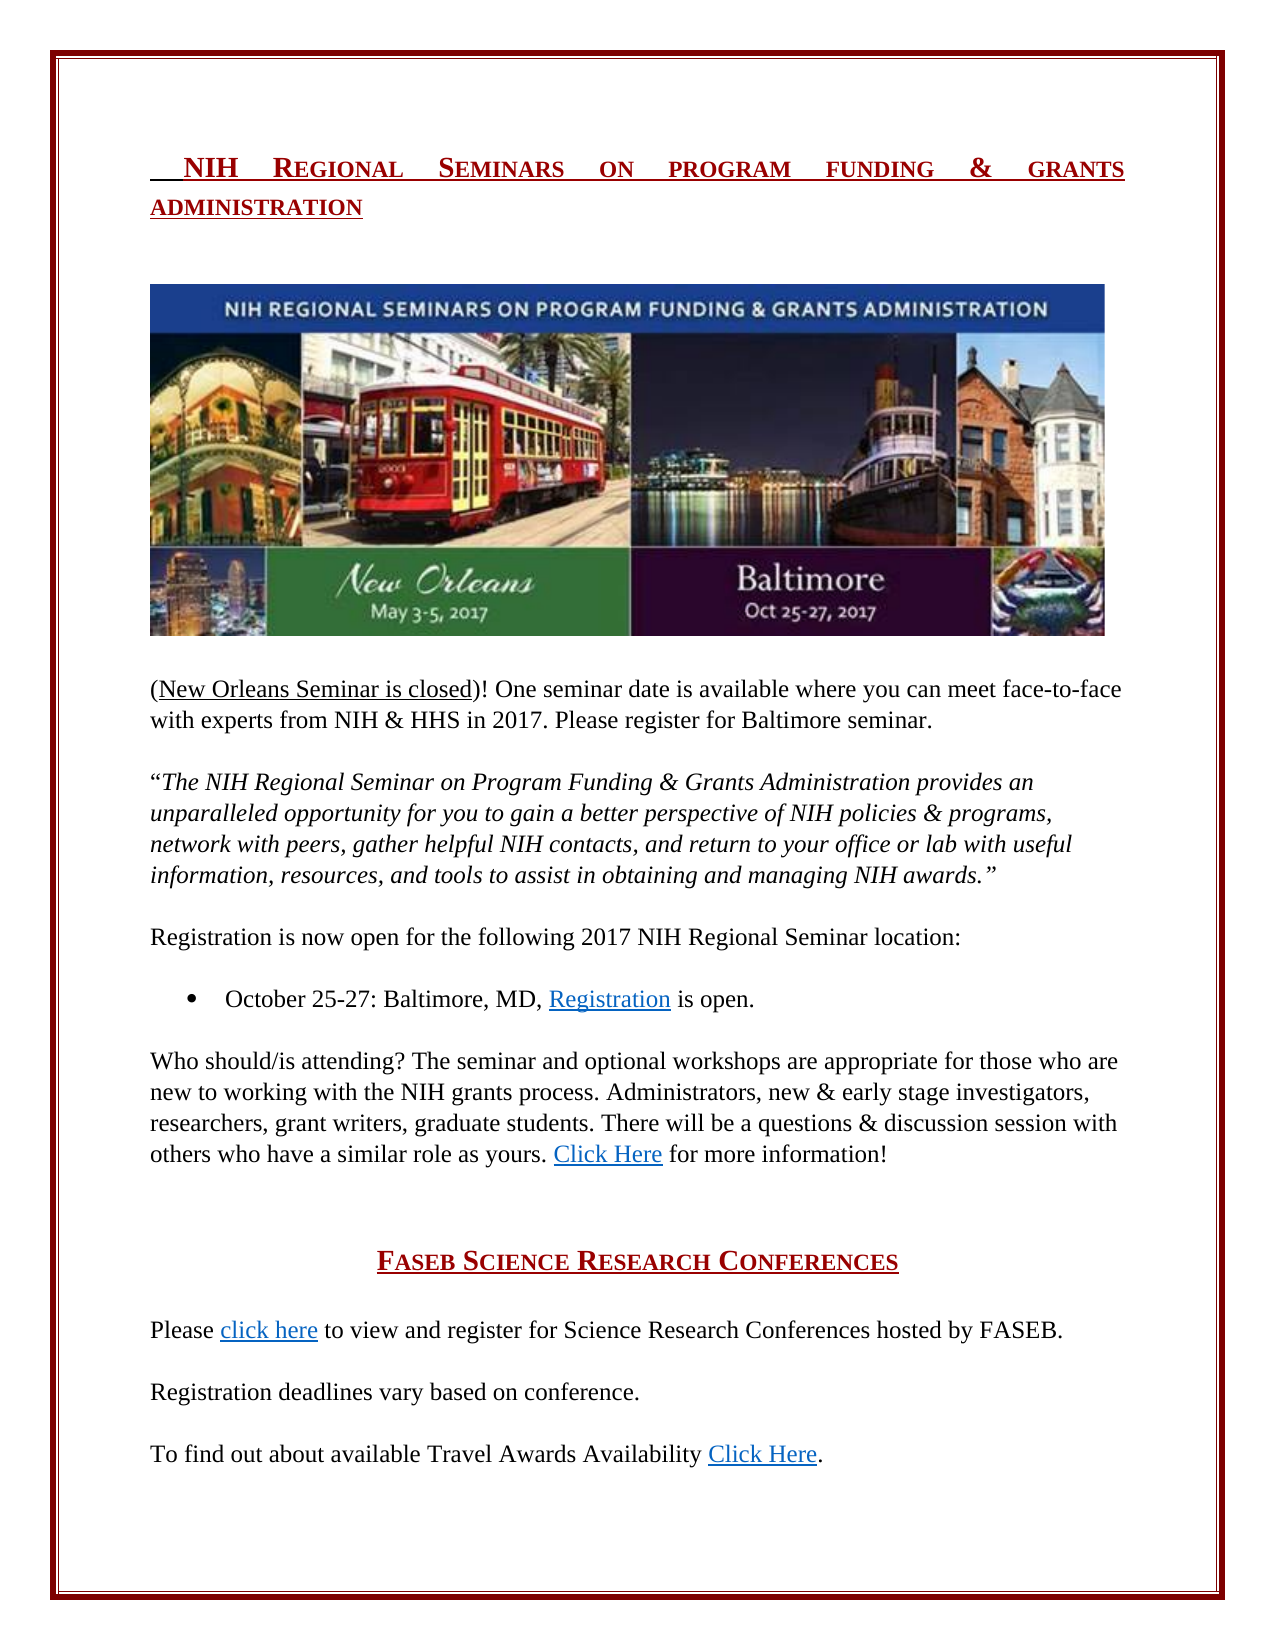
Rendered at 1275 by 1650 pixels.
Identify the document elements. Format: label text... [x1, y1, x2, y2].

text NIH Regional Seminars on program funding & grants administration [150, 181, 1125, 222]
list October 25-27: Baltimore, MD, Registration is open. [187, 984, 1125, 1013]
text Registration is now open for the following 2017 NIH Regional Seminar location: [150, 922, 1125, 951]
text Who should/is attending? The seminar and optional workshops are appropriate for those who are new to working with the NIH grants process. Administrators, new & early stage investigators, researchers, grant writers, graduate students. There will be a questions & discussion session with others who have a similar role as yours. Click Here for more information! [150, 1046, 1125, 1168]
text (New Orleans Seminar is closed)! One seminar date is available where you can meet face-to-face with experts from NIH & HHS in 2017. Please register for Baltimore seminar. [150, 674, 1125, 734]
picture [150, 284, 1105, 636]
text “The NIH Regional Seminar on Program Funding & Grants Administration provides an unparalleled opportunity for you to gain a better perspective of NIH policies & programs, network with peers, gather helpful NIH contacts, and return to your office or lab with useful information, resources, and tools to assist in obtaining and managing NIH awards.” [150, 767, 1125, 889]
text Registration deadlines vary based on conference. [150, 1377, 1125, 1406]
text Please click here to view and register for Science Research Conferences hosted by FASEB. [150, 1315, 1125, 1344]
text NIH Regional Seminars on program funding & grants administration [150, 150, 1125, 179]
text Faseb Science Research Conferences [150, 1243, 1125, 1276]
text To find out about available Travel Awards Availability Click Here. [150, 1439, 1125, 1468]
